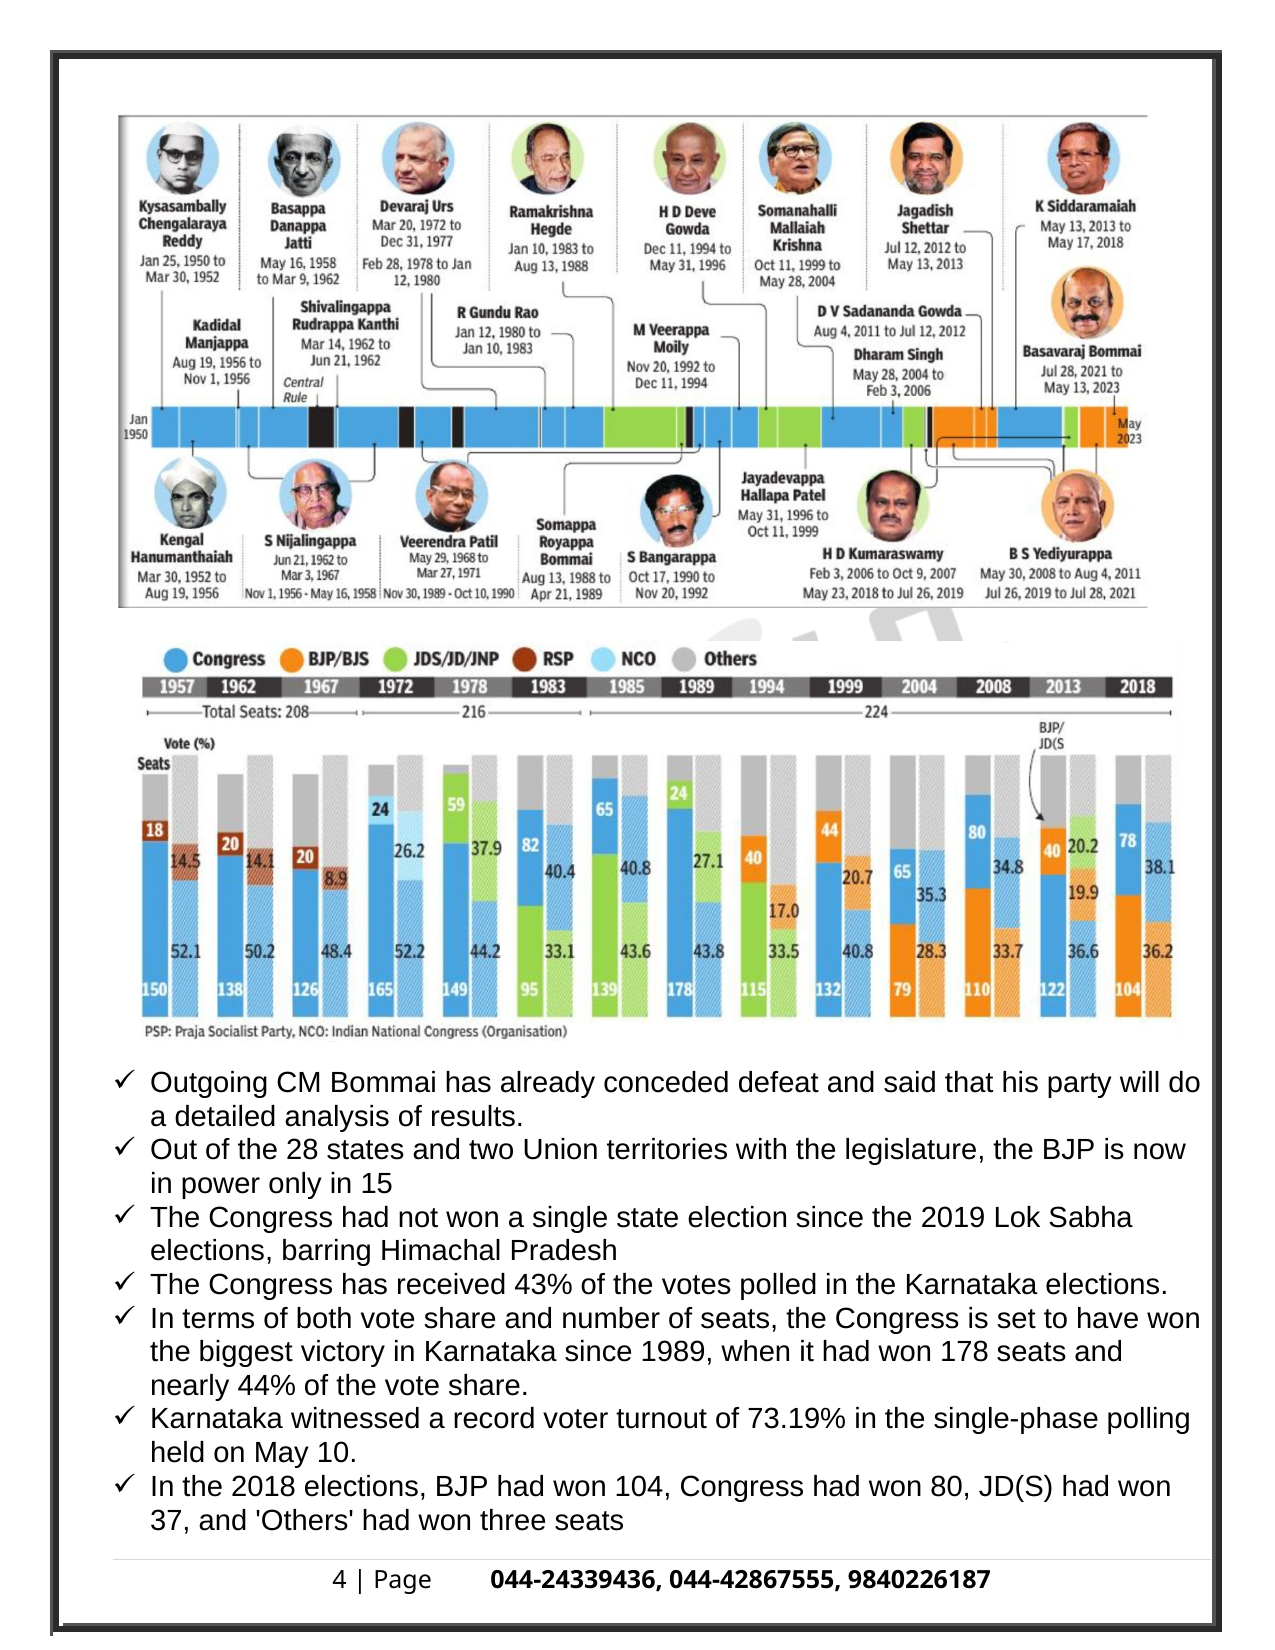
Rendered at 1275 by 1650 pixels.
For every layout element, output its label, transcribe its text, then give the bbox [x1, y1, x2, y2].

list The Congress had not won a single state election since the 2019 Lok Sabha elections, barring Himachal Pradesh [112, 1199, 1211, 1267]
list The Congress has received 43% of the votes polled in the Karnataka elections. [112, 1267, 1211, 1301]
list Karnataka witnessed a record voter turnout of 73.19% in the single-phase polling held on May 10. [112, 1401, 1211, 1469]
list In terms of both vote share and number of seats, the Congress is set to have won the biggest victory in Karnataka since 1989, when it had won 178 seats and nearly 44% of the vote share. [112, 1301, 1211, 1401]
picture [102, 71, 1184, 1602]
list Outgoing CM Bommai has already conceded defeat and said that his party will do a detailed analysis of results. [112, 1065, 1211, 1132]
list Out of the 28 states and two Union territories with the legislature, the BJP is now in power only in 15 [112, 1132, 1211, 1199]
list In the 2018 elections, BJP had won 104, Congress had won 80, JD(S) had won 37, and 'Others' had won three seats [112, 1469, 1211, 1536]
